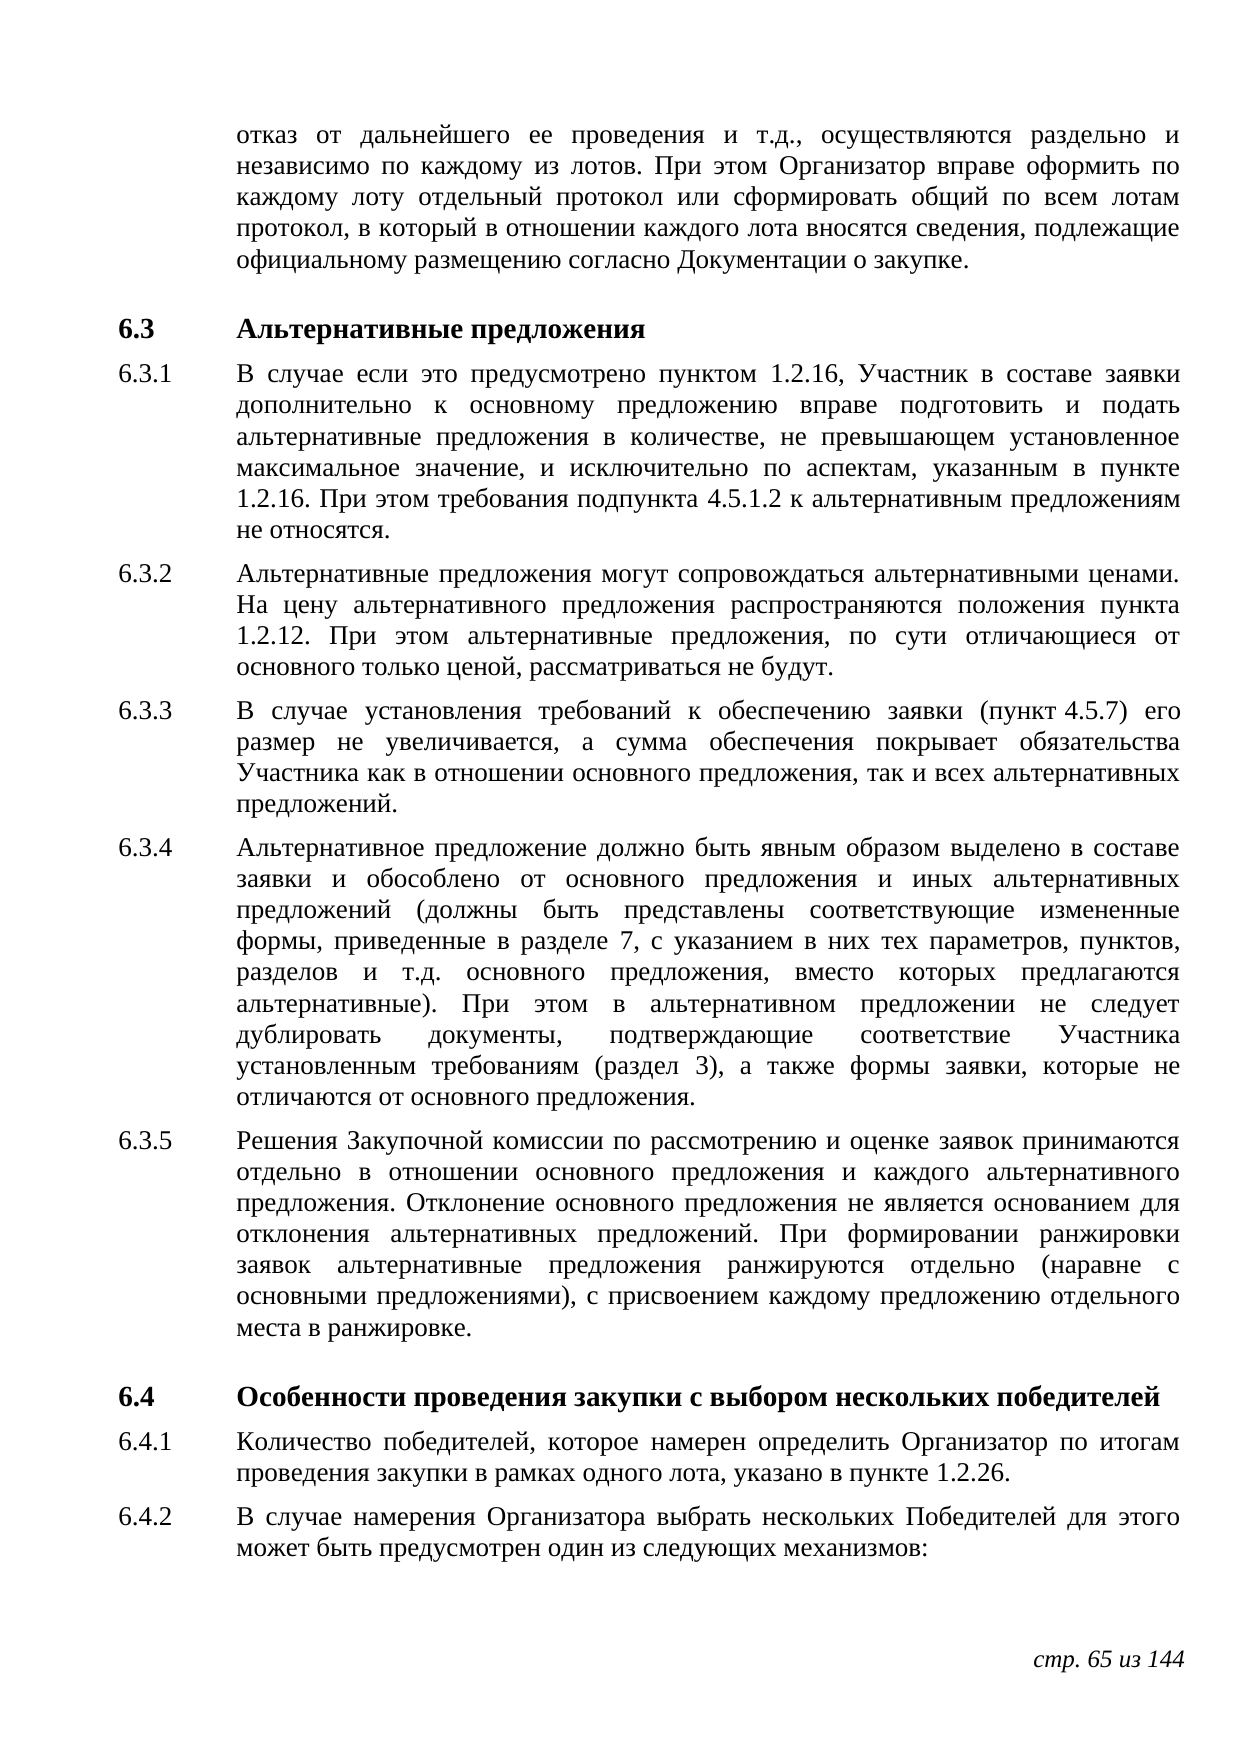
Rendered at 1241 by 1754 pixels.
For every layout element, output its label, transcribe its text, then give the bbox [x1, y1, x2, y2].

text В случае намерения Организатора выбрать нескольких Победителей для этого может быть предусмотрен один из следующих механизмов: [118, 1500, 1181, 1562]
text В случае если это предусмотрено пунктом 1.2.16, Участник в составе заявки дополнительно к основному предложению вправе подготовить и подать альтернативные предложения в количестве, не превышающем установленное максимальное значение, и исключительно по аспектам, указанным в пункте 1.2.16. При этом требования подпункта 4.5.1.2 к альтернативным предложениям не относятся. [118, 357, 1181, 544]
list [118, 118, 1181, 274]
text В случае установления требований к обеспечению заявки (пункт 4.5.7) его размер не увеличивается, а сумма обеспечения покрывает обязательства Участника как в отношении основного предложения, так и всех альтернативных предложений. [118, 694, 1181, 818]
text Количество победителей, которое намерен определить Организатор по итогам проведения закупки в рамках одного лота, указано в пункте 1.2.26. [118, 1425, 1181, 1488]
text Альтернативные предложения могут сопровождаться альтернативными ценами. На цену альтернативного предложения распространяются положения пункта 1.2.12. При этом альтернативные предложения, по сути отличающиеся от основного только ценой, рассматриваться не будут. [118, 557, 1181, 681]
text Альтернативное предложение должно быть явным образом выделено в составе заявки и обособлено от основного предложения и иных альтернативных предложений (должны быть представлены соответствующие измененные формы, приведенные в разделе 7, с указанием в них тех параметров, пунктов, разделов и т.д. основного предложения, вместо которых предлагаются альтернативные). При этом в альтернативном предложении не следует дублировать документы, подтверждающие соответствие Участника установленным требованиям (раздел 3), а также формы заявки, которые не отличаются от основного предложения. [118, 831, 1181, 1111]
subtitle Особенности проведения закупки с выбором нескольких победителей [118, 1379, 1181, 1413]
subtitle Альтернативные предложения [118, 311, 1181, 345]
text Решения Закупочной комиссии по рассмотрению и оценке заявок принимаются отдельно в отношении основного предложения и каждого альтернативного предложения. Отклонение основного предложения не является основанием для отклонения альтернативных предложений. При формировании ранжировки заявок альтернативные предложения ранжируются отдельно (наравне с основными предложениями), с присвоением каждому предложению отдельного места в ранжировке. [118, 1124, 1181, 1342]
